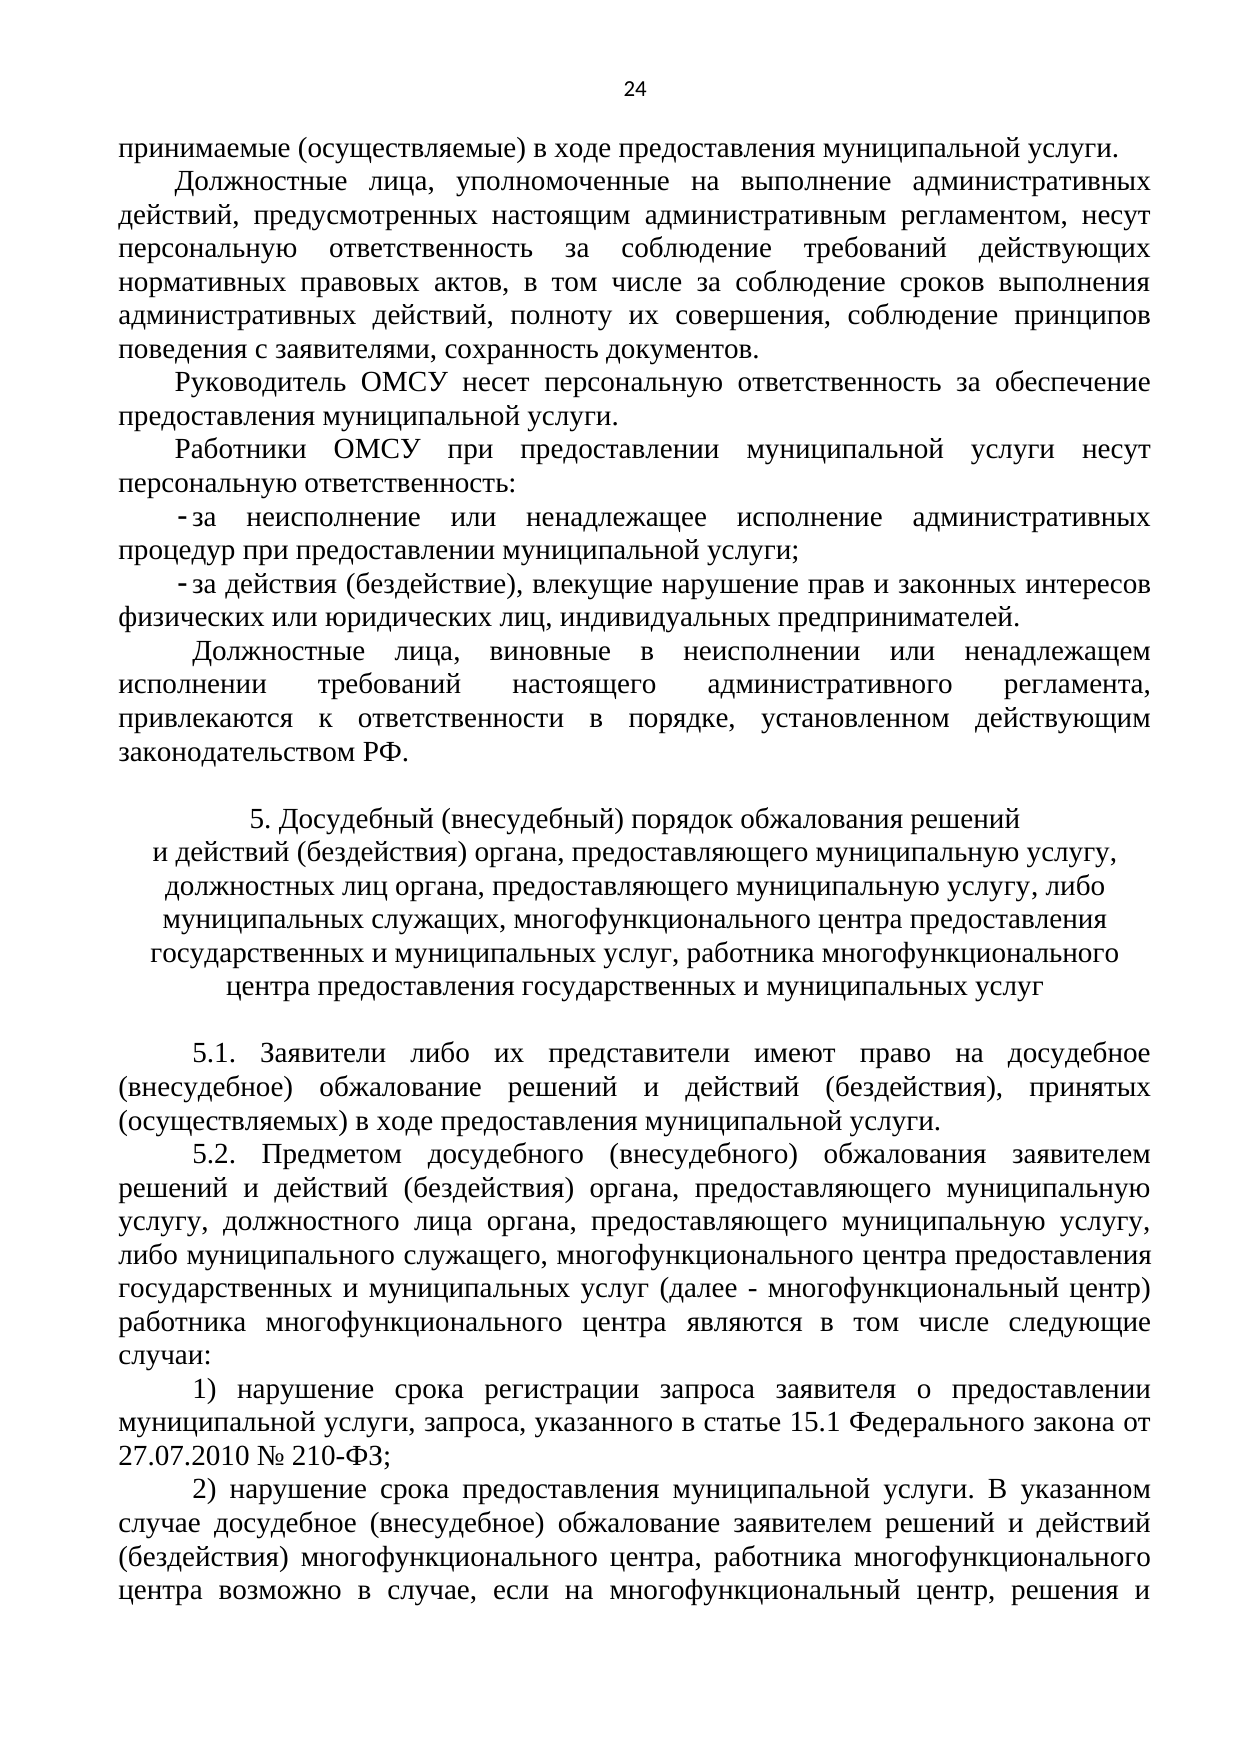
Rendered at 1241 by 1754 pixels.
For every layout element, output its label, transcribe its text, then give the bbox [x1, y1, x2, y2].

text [118, 130, 1152, 163]
list за неисполнение или ненадлежащее исполнение административных процедур при предоставлении муниципальной услуги; [118, 499, 1152, 566]
text 5. Досудебный (внесудебный) порядок обжалования решений [118, 801, 1152, 834]
text и действий (бездействия) органа, предоставляющего муниципальную услугу, должностных лиц органа, предоставляющего муниципальную услугу, либо муниципальных служащих, многофункционального центра предоставления государственных и муниципальных услуг, работника многофункционального центра предоставления государственных и муниципальных услуг [118, 834, 1152, 1002]
text Должностные лица, уполномоченные на выполнение административных действий, предусмотренных настоящим административным регламентом, несут персональную ответственность за соблюдение требований действующих нормативных правовых актов, в том числе за соблюдение сроков выполнения административных действий, полноту их совершения, соблюдение принципов поведения с заявителями, сохранность документов. [118, 163, 1152, 364]
text Должностные лица, виновные в неисполнении или ненадлежащем исполнении требований настоящего административного регламента, привлекаются к ответственности в порядке, установленном действующим законодательством РФ. [118, 633, 1152, 767]
text 1) нарушение срока регистрации запроса заявителя о предоставлении муниципальной услуги, запроса, указанного в статье 15.1 Федерального закона от 27.07.2010 № 210-ФЗ; [118, 1371, 1152, 1472]
text 5.1. Заявители либо их представители имеют право на досудебное (внесудебное) обжалование решений и действий (бездействия), принятых (осуществляемых) в ходе предоставления муниципальной услуги. [118, 1036, 1152, 1136]
text Руководитель ОМСУ несет персональную ответственность за обеспечение предоставления муниципальной услуги. [118, 364, 1152, 432]
list за действия (бездействие), влекущие нарушение прав и законных интересов физических или юридических лиц, индивидуальных предпринимателей. [118, 566, 1152, 633]
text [118, 1472, 1152, 1606]
text Работники ОМСУ при предоставлении муниципальной услуги несут персональную ответственность: [118, 432, 1152, 499]
text 5.2. Предметом досудебного (внесудебного) обжалования заявителем решений и действий (бездействия) органа, предоставляющего муниципальную услугу, должностного лица органа, предоставляющего муниципальную услугу, либо муниципального служащего, многофункционального центра предоставления государственных и муниципальных услуг (далее - многофункциональный центр) работника многофункционального центра являются в том числе следующие случаи: [118, 1136, 1152, 1371]
